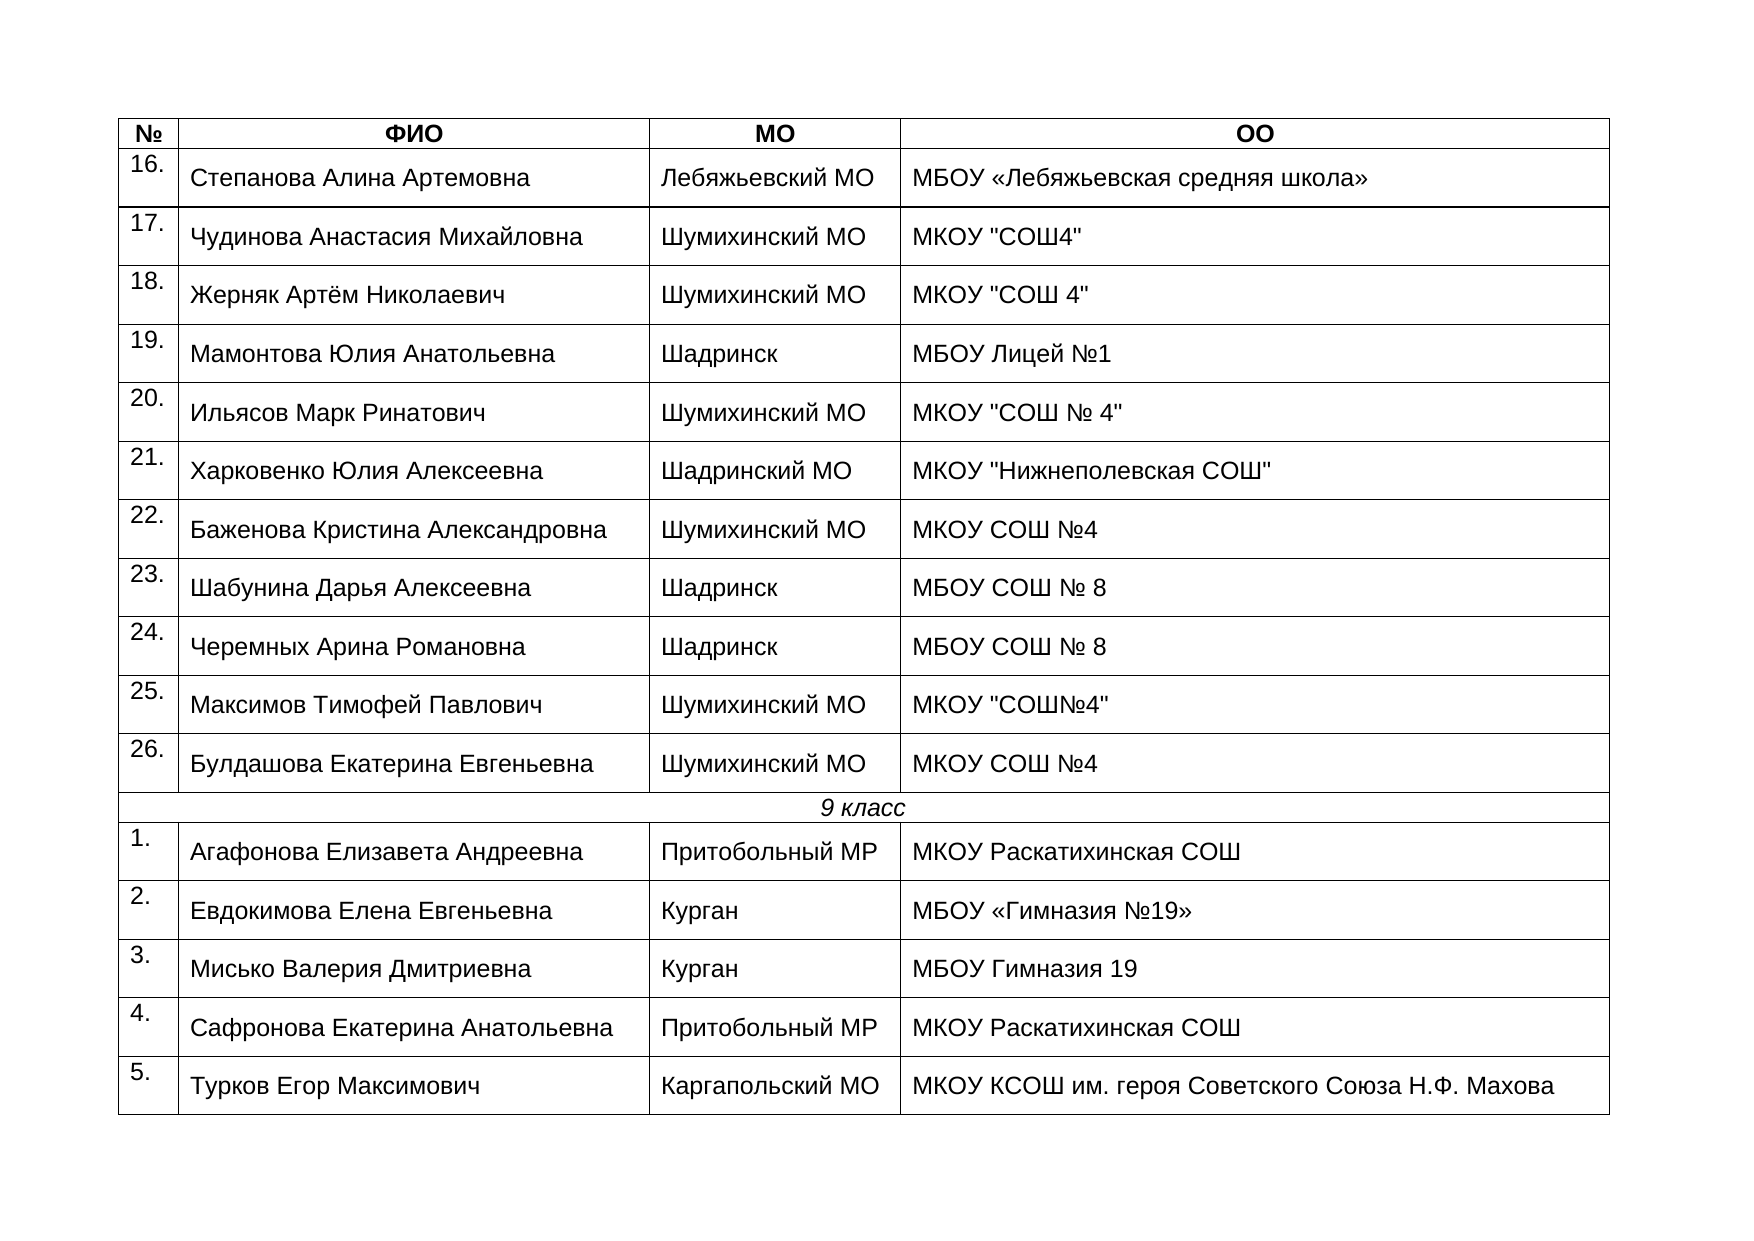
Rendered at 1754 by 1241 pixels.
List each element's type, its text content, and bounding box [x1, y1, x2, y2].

table_cell Жерняк Артём Николаевич [179, 266, 649, 323]
table_header № [119, 119, 178, 148]
table_cell Ильясов Марк Ринатович [179, 383, 649, 441]
table_cell Курган [650, 881, 900, 939]
table_cell [119, 998, 178, 1056]
table_cell [119, 559, 178, 616]
table_cell Притобольный МР [650, 823, 900, 880]
table_cell Шадринск [650, 617, 900, 675]
table_cell МКОУ СОШ №4 [901, 500, 1609, 558]
table_cell [119, 734, 178, 792]
table_cell [119, 676, 178, 733]
table_cell Булдашова Екатерина Евгеньевна [179, 734, 649, 792]
table_cell Шумихинский МО [650, 208, 900, 265]
table_cell 9 класс [119, 793, 1609, 822]
table_cell [119, 881, 178, 939]
table_cell Шумихинский МО [650, 383, 900, 441]
table_cell МБОУ СОШ № 8 [901, 617, 1609, 675]
table_cell Шабунина Дарья Алексеевна [179, 559, 649, 616]
table_cell [119, 383, 178, 441]
table_header МО [650, 119, 900, 148]
table_cell [119, 940, 178, 997]
table_header ФИО [179, 119, 649, 148]
table_cell МКОУ Раскатихинская СОШ [901, 823, 1609, 880]
table_cell Шумихинский МО [650, 676, 900, 733]
table_cell МКОУ "СОШ № 4" [901, 383, 1609, 441]
table_cell Шумихинский МО [650, 266, 900, 323]
table_cell Сафронова Екатерина Анатольевна [179, 998, 649, 1056]
table_cell МБОУ Гимназия 19 [901, 940, 1609, 997]
table_cell [119, 325, 178, 382]
table_cell МКОУ КСОШ им. героя Советского Союза Н.Ф. Махова [901, 1057, 1609, 1114]
table_cell МБОУ «Лебяжьевская средняя школа» [901, 149, 1609, 206]
table_cell МКОУ "СОШ№4" [901, 676, 1609, 733]
table_cell Чудинова Анастасия Михайловна [179, 208, 649, 265]
table_cell МБОУ СОШ № 8 [901, 559, 1609, 616]
table_cell Шадринск [650, 325, 900, 382]
table_cell Харковенко Юлия Алексеевна [179, 442, 649, 499]
table_cell [119, 149, 178, 206]
table_cell Шумихинский МО [650, 734, 900, 792]
table_cell Шадринск [650, 559, 900, 616]
table_cell [119, 823, 178, 880]
table_header ОО [901, 119, 1609, 148]
table_cell [119, 500, 178, 558]
table_cell МКОУ "СОШ4" [901, 208, 1609, 265]
table_cell [119, 266, 178, 323]
table_cell Притобольный МР [650, 998, 900, 1056]
table_cell [119, 208, 178, 265]
table_cell Черемных Арина Романовна [179, 617, 649, 675]
table_cell Мисько Валерия Дмитриевна [179, 940, 649, 997]
table_cell Евдокимова Елена Евгеньевна [179, 881, 649, 939]
table_cell [119, 617, 178, 675]
table_cell МБОУ «Гимназия №19» [901, 881, 1609, 939]
table_cell МКОУ Раскатихинская СОШ [901, 998, 1609, 1056]
table_cell Степанова Алина Артемовна [179, 149, 649, 206]
table_cell Шумихинский МО [650, 500, 900, 558]
table_cell Турков Егор Максимович [179, 1057, 649, 1114]
table_cell МБОУ Лицей №1 [901, 325, 1609, 382]
table_cell Лебяжьевский МО [650, 149, 900, 206]
table_cell Агафонова Елизавета Андреевна [179, 823, 649, 880]
table_cell Баженова Кристина Александровна [179, 500, 649, 558]
table_cell Максимов Тимофей Павлович [179, 676, 649, 733]
table_cell Мамонтова Юлия Анатольевна [179, 325, 649, 382]
table_cell [119, 442, 178, 499]
table_cell МКОУ "Нижнеполевская СОШ" [901, 442, 1609, 499]
table_cell Курган [650, 940, 900, 997]
table_cell [119, 1057, 178, 1114]
table_cell МКОУ "СОШ 4" [901, 266, 1609, 323]
table_cell Каргапольский МО [650, 1057, 900, 1114]
table_cell МКОУ СОШ №4 [901, 734, 1609, 792]
table_cell Шадринский МО [650, 442, 900, 499]
